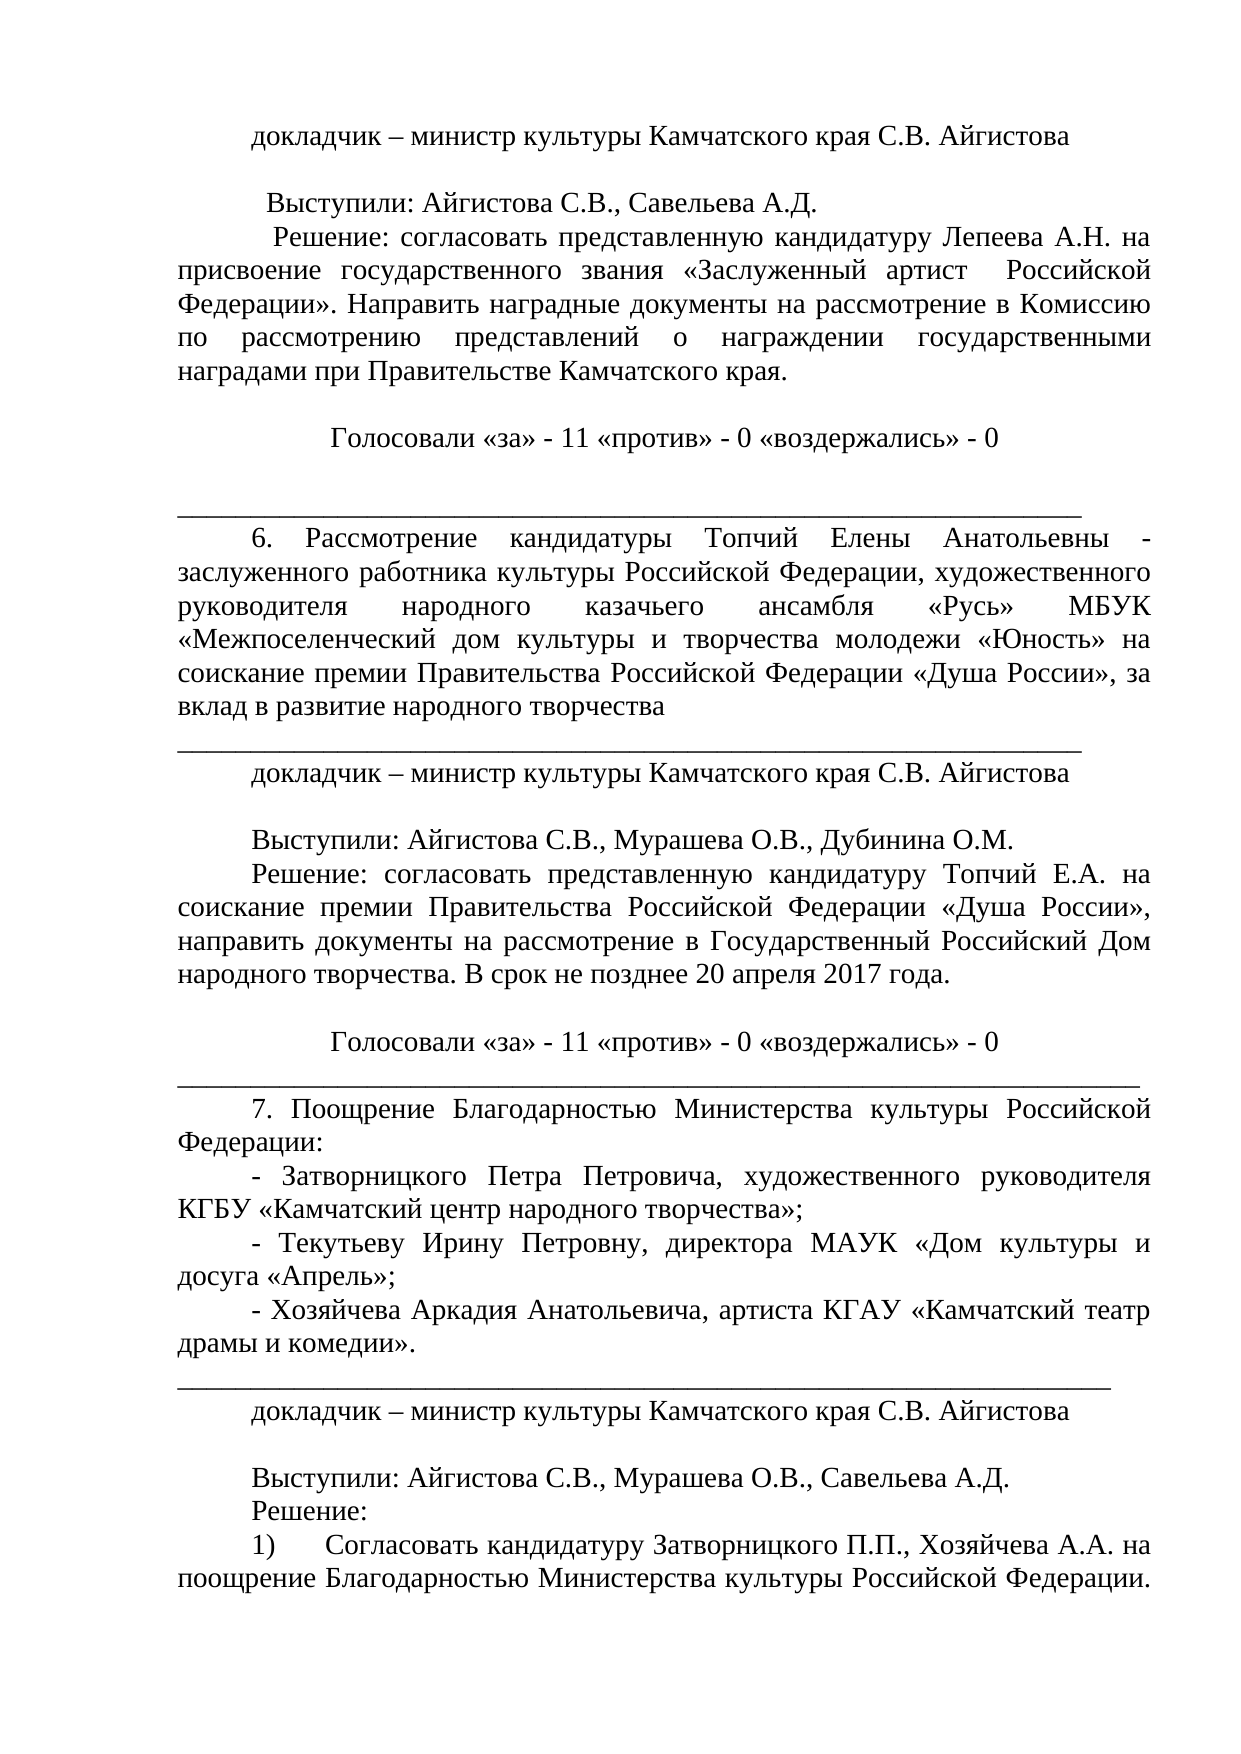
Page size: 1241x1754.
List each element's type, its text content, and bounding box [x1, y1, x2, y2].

text 6. Рассмотрение кандидатуры Топчий Елены Анатольевны - заслуженного работника культуры Российской Федерации, художественного руководителя народного казачьего ансамбля «Русь» МБУК «Межпоселенческий дом культуры и творчества молодежи «Юность» на соискание премии Правительства Российской Федерации «Душа России», за вклад в развитие народного творчества [177, 521, 1152, 722]
text Выступили: Айгистова С.В., Мурашева О.В., Дубинина О.М. [177, 822, 1152, 856]
text Решение: согласовать представленную кандидатуру Лепеева А.Н. на присвоение государственного звания «Заслуженный артист Российской Федерации». Направить наградные документы на рассмотрение в Комиссию по рассмотрению представлений о награждении государственными наградами при Правительстве Камчатского края. [177, 219, 1152, 386]
text ______________________________________________________________ [177, 722, 1152, 755]
text - Хозяйчева Аркадия Анатольевича, артиста КГАУ «Камчатский театр драмы и комедии». [177, 1292, 1152, 1359]
text Голосовали «за» - 11 «против» - 0 «воздержались» - 0 [177, 420, 1152, 453]
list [177, 1527, 1152, 1594]
text Решение: согласовать представленную кандидатуру Топчий Е.А. на соискание премии Правительства Российской Федерации «Душа России», направить документы на рассмотрение в Государственный Российский Дом народного творчества. В срок не позднее 20 апреля 2017 года. [177, 856, 1152, 990]
text Решение: [177, 1493, 1152, 1527]
text докладчик – министр культуры Камчатского края С.В. Айгистова [177, 1393, 1152, 1426]
text ______________________________________________________________ [177, 487, 1152, 521]
text Выступили: Айгистова С.В., Савельева А.Д. [177, 185, 1152, 219]
text Выступили: Айгистова С.В., Мурашева О.В., Савельева А.Д. [177, 1460, 1152, 1493]
text - Затворницкого Петра Петровича, художественного руководителя КГБУ «Камчатский центр народного творчества»; [177, 1158, 1152, 1225]
text __________________________________________________________________ [177, 1057, 1152, 1091]
text докладчик – министр культуры Камчатского края С.В. Айгистова [177, 118, 1152, 152]
text докладчик – министр культуры Камчатского края С.В. Айгистова [177, 755, 1152, 789]
text 7. Поощрение Благодарностью Министерства культуры Российской Федерации: [177, 1091, 1152, 1158]
text - Текутьеву Ирину Петровну, директора МАУК «Дом культуры и досуга «Апрель»; [177, 1225, 1152, 1292]
text Голосовали «за» - 11 «против» - 0 «воздержались» - 0 [177, 1024, 1152, 1057]
text ________________________________________________________________ [177, 1359, 1152, 1393]
